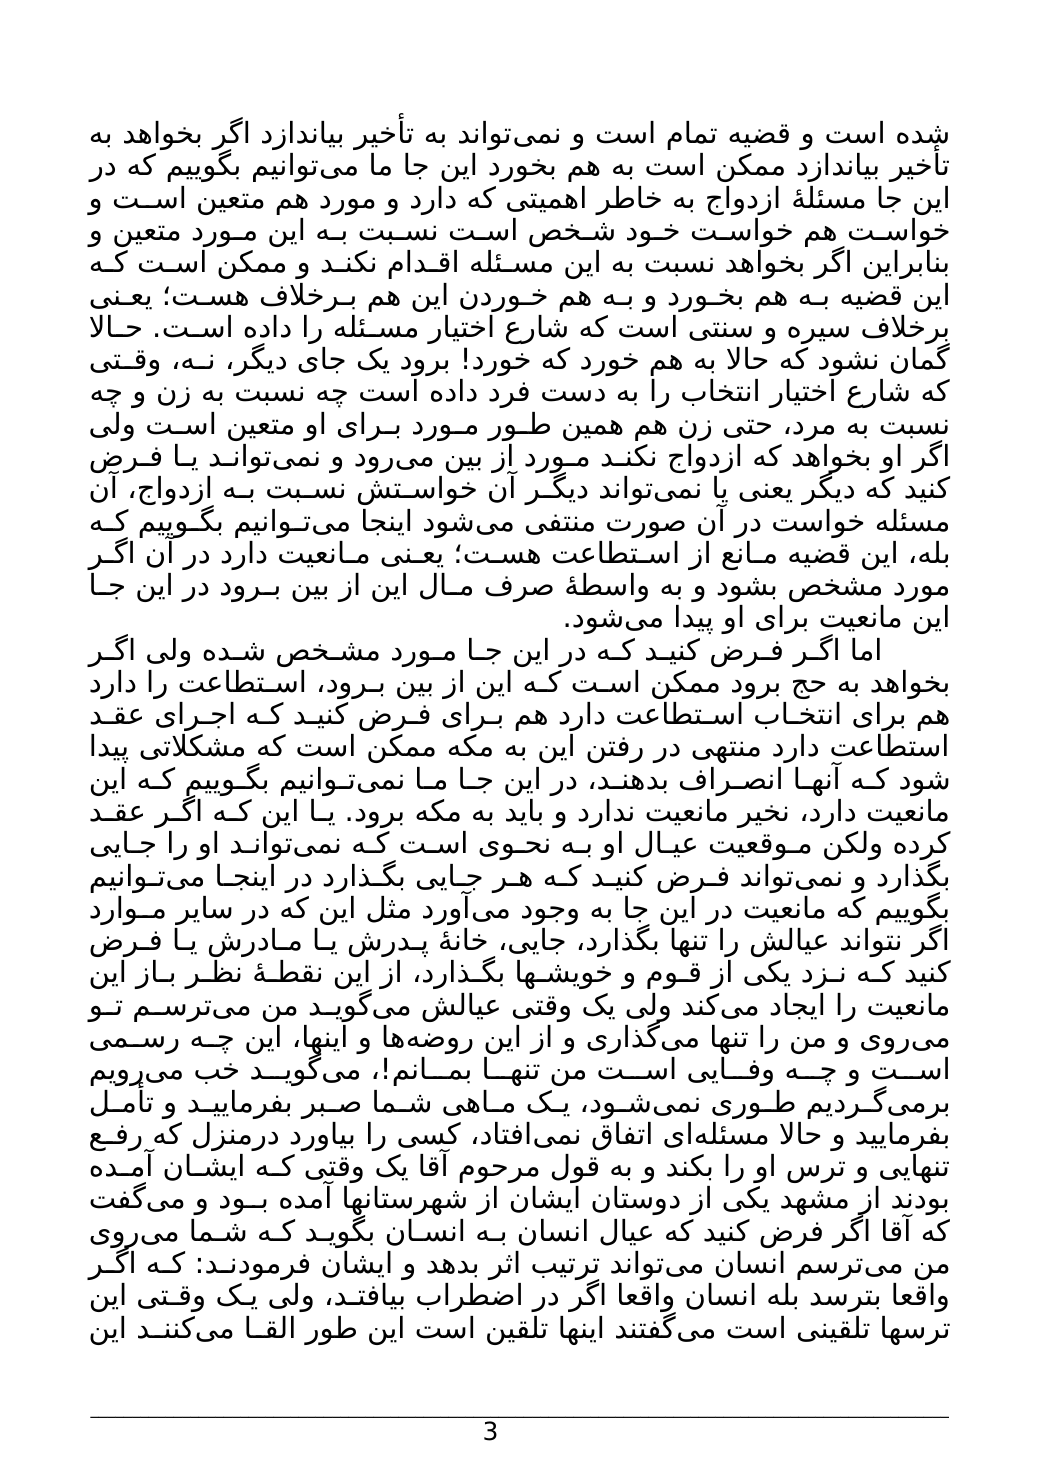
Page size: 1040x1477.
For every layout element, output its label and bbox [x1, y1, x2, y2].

text [89, 118, 951, 635]
text [89, 635, 951, 1345]
